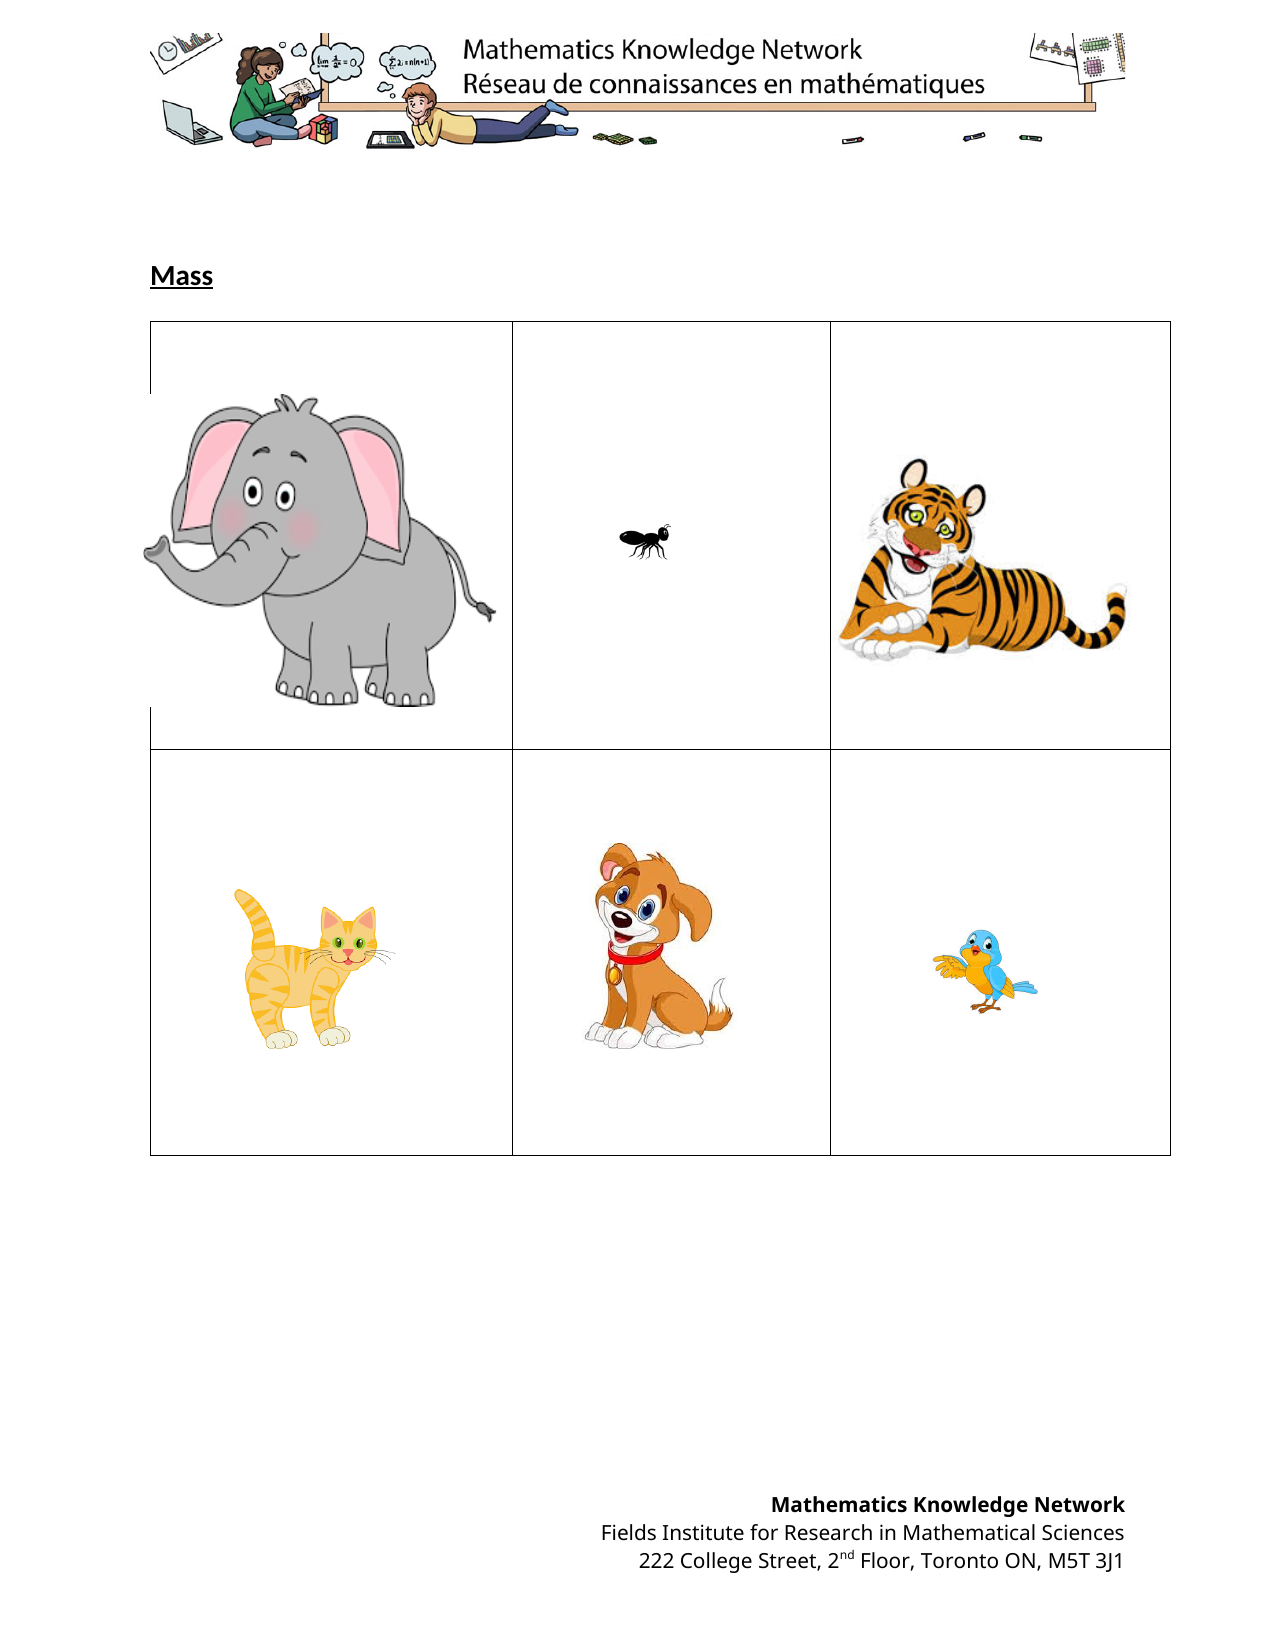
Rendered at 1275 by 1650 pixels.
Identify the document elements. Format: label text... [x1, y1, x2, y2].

picture [234, 889, 396, 1049]
picture [615, 522, 674, 562]
table_header [831, 322, 1170, 749]
table_cell [513, 750, 830, 1155]
table_cell [831, 750, 1170, 1155]
table_header [513, 322, 830, 749]
table_header [151, 322, 512, 749]
table_cell [151, 750, 512, 1155]
picture [143, 394, 497, 707]
picture [831, 426, 1139, 666]
picture [931, 918, 1039, 1026]
picture [150, 33, 1125, 149]
text Mass [150, 257, 1125, 321]
picture [576, 843, 742, 1049]
